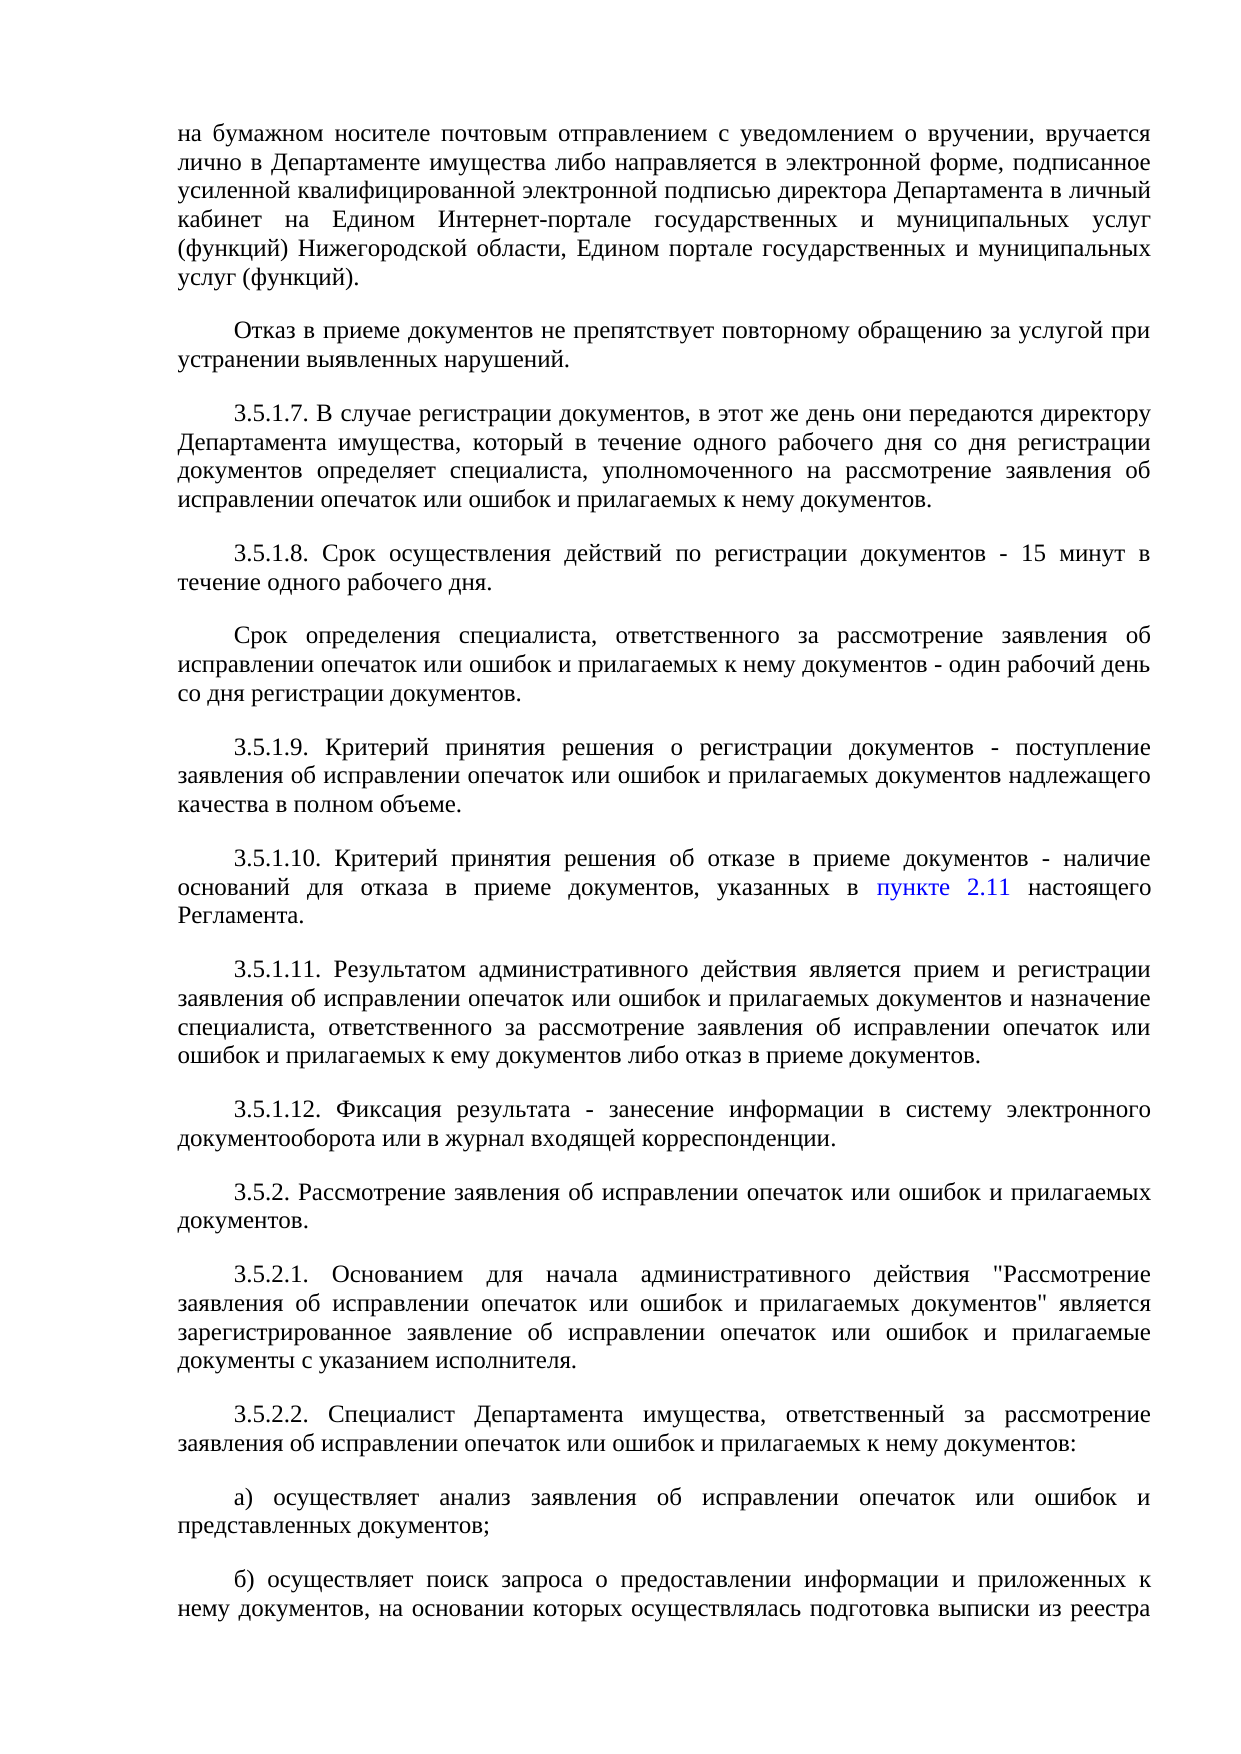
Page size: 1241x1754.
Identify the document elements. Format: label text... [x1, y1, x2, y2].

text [177, 1564, 1152, 1622]
text а) осуществляет анализ заявления об исправлении опечаток или ошибок и представленных документов; [177, 1482, 1152, 1539]
text 3.5.1.9. Критерий принятия решения о регистрации документов - поступление заявления об исправлении опечаток или ошибок и прилагаемых документов надлежащего качества в полном объеме. [177, 732, 1152, 818]
text 3.5.1.8. Срок осуществления действий по регистрации документов - 15 минут в течение одного рабочего дня. [177, 538, 1152, 596]
text 3.5.1.12. Фиксация результата - занесение информации в систему электронного документооборота или в журнал входящей корреспонденции. [177, 1094, 1152, 1152]
text 3.5.2.1. Основанием для начала административного действия "Рассмотрение заявления об исправлении опечаток или ошибок и прилагаемых документов" является зарегистрированное заявление об исправлении опечаток или ошибок и прилагаемые документы с указанием исполнителя. [177, 1259, 1152, 1374]
text 3.5.2. Рассмотрение заявления об исправлении опечаток или ошибок и прилагаемых документов. [177, 1177, 1152, 1234]
text Отказ в приеме документов не препятствует повторному обращению за услугой при устранении выявленных нарушений. [177, 316, 1152, 373]
text 3.5.1.7. В случае регистрации документов, в этот же день они передаются директору Департамента имущества, который в течение одного рабочего дня со дня регистрации документов определяет специалиста, уполномоченного на рассмотрение заявления об исправлении опечаток или ошибок и прилагаемых к нему документов. [177, 398, 1152, 513]
text 3.5.1.11. Результатом административного действия является прием и регистрации заявления об исправлении опечаток или ошибок и прилагаемых документов и назначение специалиста, ответственного за рассмотрение заявления об исправлении опечаток или ошибок и прилагаемых к ему документов либо отказ в приеме документов. [177, 954, 1152, 1069]
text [177, 118, 1152, 291]
text 3.5.1.10. Критерий принятия решения об отказе в приеме документов - наличие оснований для отказа в приеме документов, указанных в пункте 2.11 настоящего Регламента. [177, 843, 1152, 929]
text Срок определения специалиста, ответственного за рассмотрение заявления об исправлении опечаток или ошибок и прилагаемых к нему документов - один рабочий день со дня регистрации документов. [177, 621, 1152, 707]
text 3.5.2.2. Специалист Департамента имущества, ответственный за рассмотрение заявления об исправлении опечаток или ошибок и прилагаемых к нему документов: [177, 1399, 1152, 1457]
